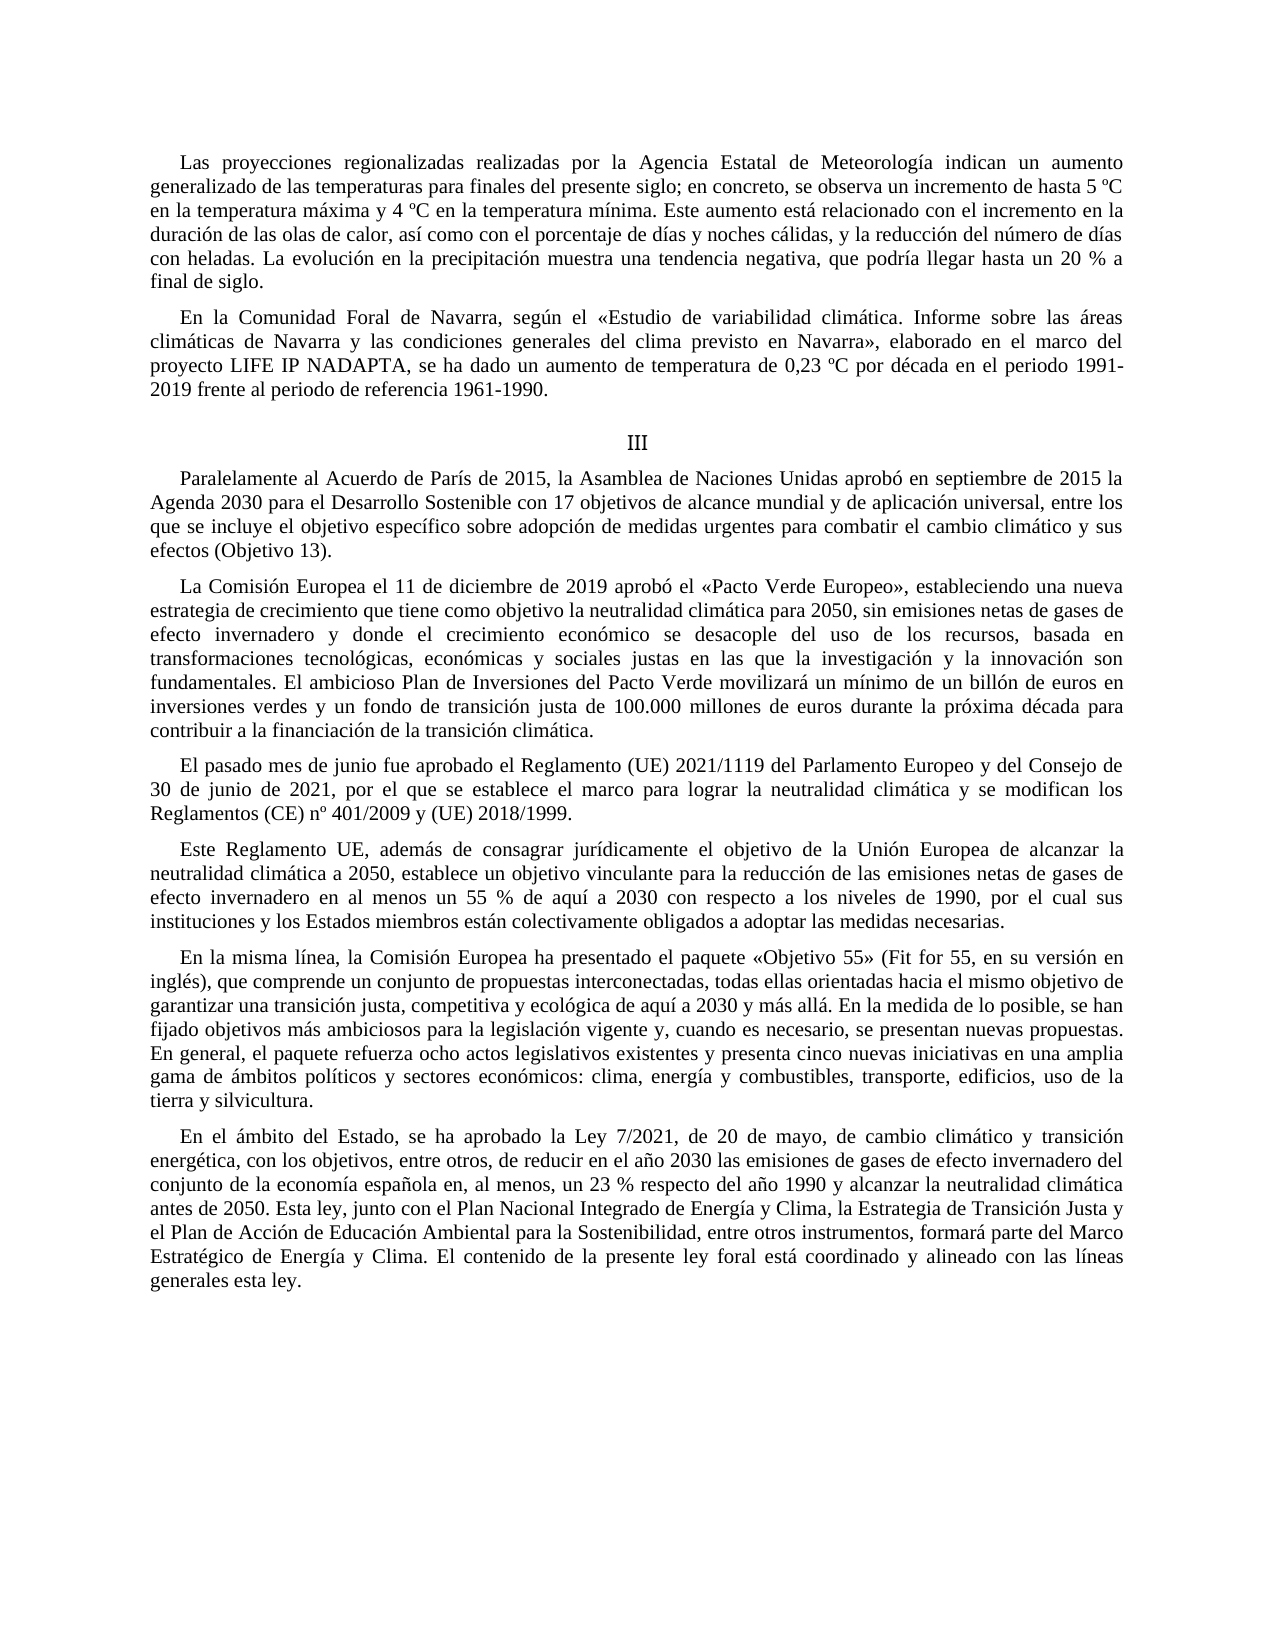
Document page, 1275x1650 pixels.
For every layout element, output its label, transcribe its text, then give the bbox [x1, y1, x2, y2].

text Las proyecciones regionalizadas realizadas por la Agencia Estatal de Meteorología indican un aumento generalizado de las temperaturas para finales del presente siglo; en concreto, se observa un incremento de hasta 5 ºC en la temperatura máxima y 4 ºC en la temperatura mínima. Este aumento está relacionado con el incremento en la duración de las olas de calor, así como con el porcentaje de días y noches cálidas, y la reducción del número de días con heladas. La evolución en la precipitación muestra una tendencia negativa, que podría llegar hasta un 20 % a final de siglo. [150, 150, 1125, 294]
text La Comisión Europea el 11 de diciembre de 2019 aprobó el «Pacto Verde Europeo», estableciendo una nueva estrategia de crecimiento que tiene como objetivo la neutralidad climática para 2050, sin emisiones netas de gases de efecto invernadero y donde el crecimiento económico se desacople del uso de los recursos, basada en transformaciones tecnológicas, económicas y sociales justas en las que la investigación y la innovación son fundamentales. El ambicioso Plan de Inversiones del Pacto Verde movilizará un mínimo de un billón de euros en inversiones verdes y un fondo de transición justa de 100.000 millones de euros durante la próxima década para contribuir a la financiación de la transición climática. [150, 574, 1125, 742]
text Este Reglamento UE, además de consagrar jurídicamente el objetivo de la Unión Europea de alcanzar la neutralidad climática a 2050, establece un objetivo vinculante para la reducción de las emisiones netas de gases de efecto invernadero en al menos un 55 % de aquí a 2030 con respecto a los niveles de 1990, por el cual sus instituciones y los Estados miembros están colectivamente obligados a adoptar las medidas necesarias. [150, 837, 1125, 933]
text En el ámbito del Estado, se ha aprobado la Ley 7/2021, de 20 de mayo, de cambio climático y transición energética, con los objetivos, entre otros, de reducir en el año 2030 las emisiones de gases de efecto invernadero del conjunto de la economía española en, al menos, un 23 % respecto del año 1990 y alcanzar la neutralidad climática antes de 2050. Esta ley, junto con el Plan Nacional Integrado de Energía y Clima, la Estrategia de Transición Justa y el Plan de Acción de Educación Ambiental para la Sostenibilidad, entre otros instrumentos, formará parte del Marco Estratégico de Energía y Clima. El contenido de la presente ley foral está coordinado y alineado con las líneas generales esta ley. [150, 1124, 1125, 1292]
text En la Comunidad Foral de Navarra, según el «Estudio de variabilidad climática. Informe sobre las áreas climáticas de Navarra y las condiciones generales del clima previsto en Navarra», elaborado en el marco del proyecto LIFE IP NADAPTA, se ha dado un aumento de temperatura de 0,23 ºC por década en el periodo 1991-2019 frente al periodo de referencia 1961-1990. [150, 306, 1125, 401]
text Paralelamente al Acuerdo de París de 2015, la Asamblea de Naciones Unidas aprobó en septiembre de 2015 la Agenda 2030 para el Desarrollo Sostenible con 17 objetivos de alcance mundial y de aplicación universal, entre los que se incluye el objetivo específico sobre adopción de medidas urgentes para combatir el cambio climático y sus efectos (Objetivo 13). [150, 467, 1125, 562]
text III [150, 431, 1125, 455]
text El pasado mes de junio fue aprobado el Reglamento (UE) 2021/1119 del Parlamento Europeo y del Consejo de 30 de junio de 2021, por el que se establece el marco para lograr la neutralidad climática y se modifican los Reglamentos (CE) nº 401/2009 y (UE) 2018/1999. [150, 754, 1125, 826]
text En la misma línea, la Comisión Europea ha presentado el paquete «Objetivo 55» (Fit for 55, en su versión en inglés), que comprende un conjunto de propuestas interconectadas, todas ellas orientadas hacia el mismo objetivo de garantizar una transición justa, competitiva y ecológica de aquí a 2030 y más allá. En la medida de lo posible, se han fijado objetivos más ambiciosos para la legislación vigente y, cuando es necesario, se presentan nuevas propuestas. En general, el paquete refuerza ocho actos legislativos existentes y presenta cinco nuevas iniciativas en una amplia gama de ámbitos políticos y sectores económicos: clima, energía y combustibles, transporte, edificios, uso de la tierra y silvicultura. [150, 945, 1125, 1113]
